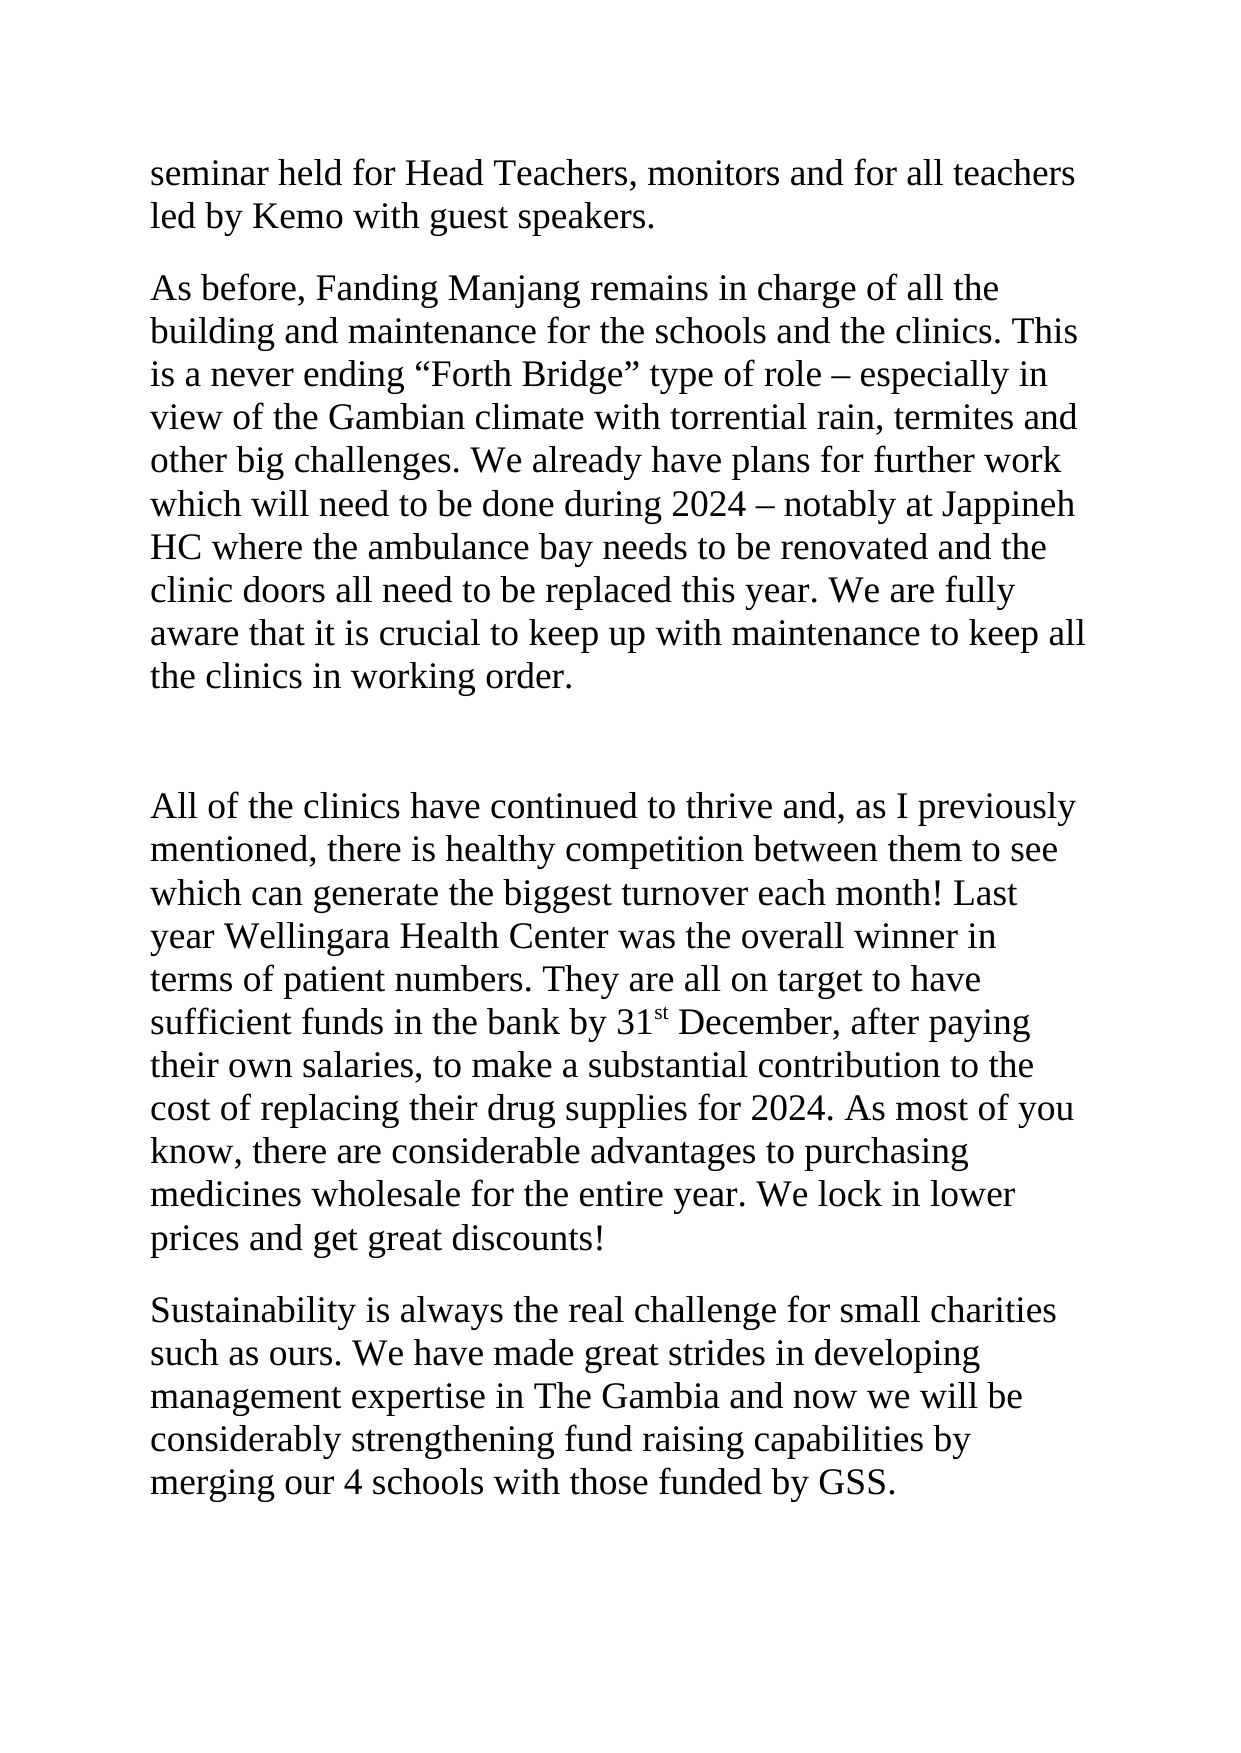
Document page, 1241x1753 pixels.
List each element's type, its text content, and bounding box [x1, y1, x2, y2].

text All of the clinics have continued to thrive and, as I previously mentioned, there is healthy competition between them to see which can generate the biggest turnover each month! Last year Wellingara Health Center was the overall winner in terms of patient numbers. They are all on target to have sufficient funds in the bank by 31st December, after paying their own salaries, to make a substantial contribution to the cost of replacing their drug supplies for 2024. As most of you know, there are considerable advantages to purchasing medicines wholesale for the entire year. We lock in lower prices and get great discounts! [150, 784, 1090, 1258]
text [150, 150, 1090, 236]
text As before, Fanding Manjang remains in charge of all the building and maintenance for the schools and the clinics. This is a never ending “Forth Bridge” type of role – especially in view of the Gambian climate with torrential rain, termites and other big challenges. We already have plans for further work which will need to be done during 2024 – notably at Jappineh HC where the ambulance bay needs to be renovated and the clinic doors all need to be replaced this year. We are fully aware that it is crucial to keep up with maintenance to keep all the clinics in working order. [150, 265, 1090, 697]
text Sustainability is always the real challenge for small charities such as ours. We have made great strides in developing management expertise in The Gambia and now we will be considerably strengthening fund raising capabilities by merging our 4 schools with those funded by GSS. [150, 1287, 1090, 1503]
